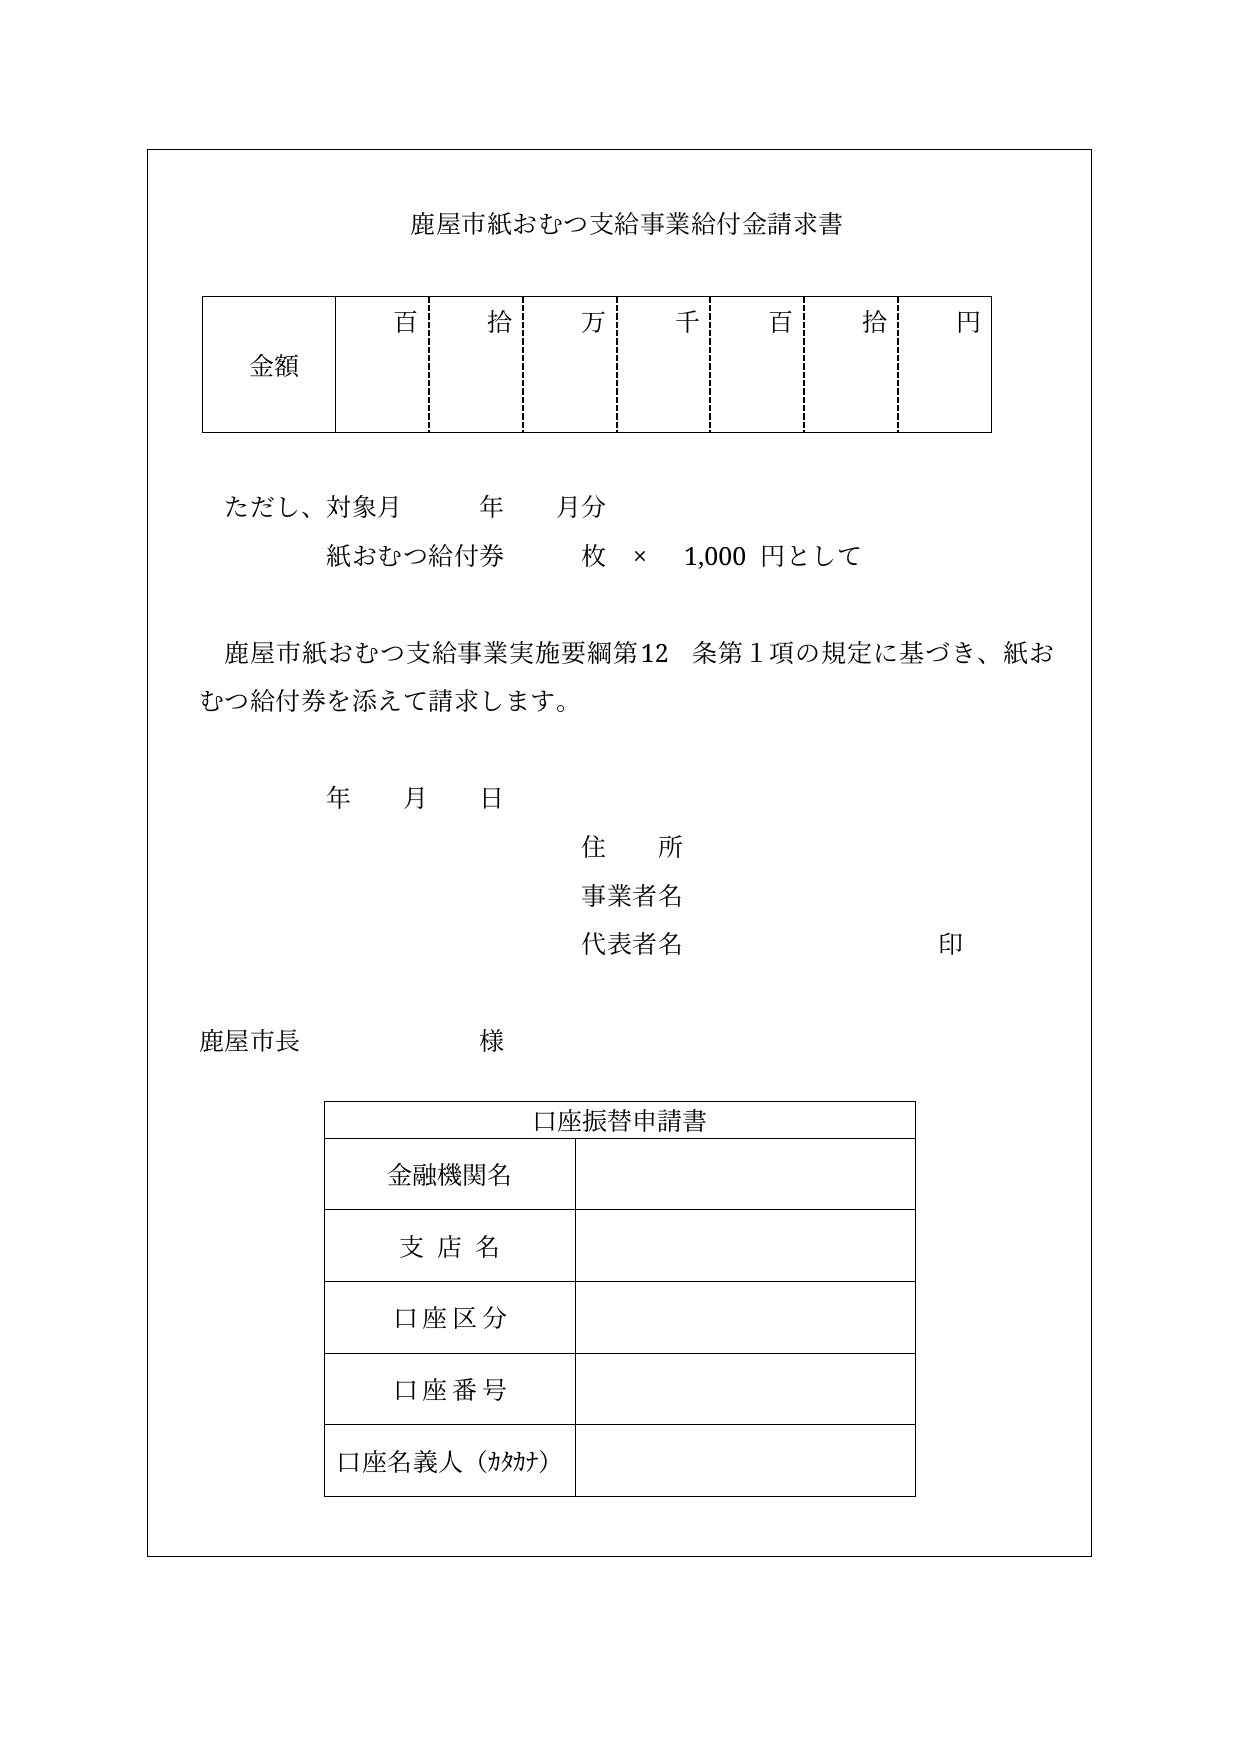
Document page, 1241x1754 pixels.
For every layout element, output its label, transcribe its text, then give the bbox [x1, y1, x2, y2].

table_header 鹿屋市紙おむつ支給事業給付金請求書 ただし、対象月 年 月分 紙おむつ給付券 枚 × 1,000円として 鹿屋市紙おむつ支給事業実施要綱第12条第１項の規定に基づき、紙おむつ給付券を添えて請求します。 年 月 日 住 所 事業者名 代表者名 印 鹿屋市長 様 [148, 150, 1091, 1556]
